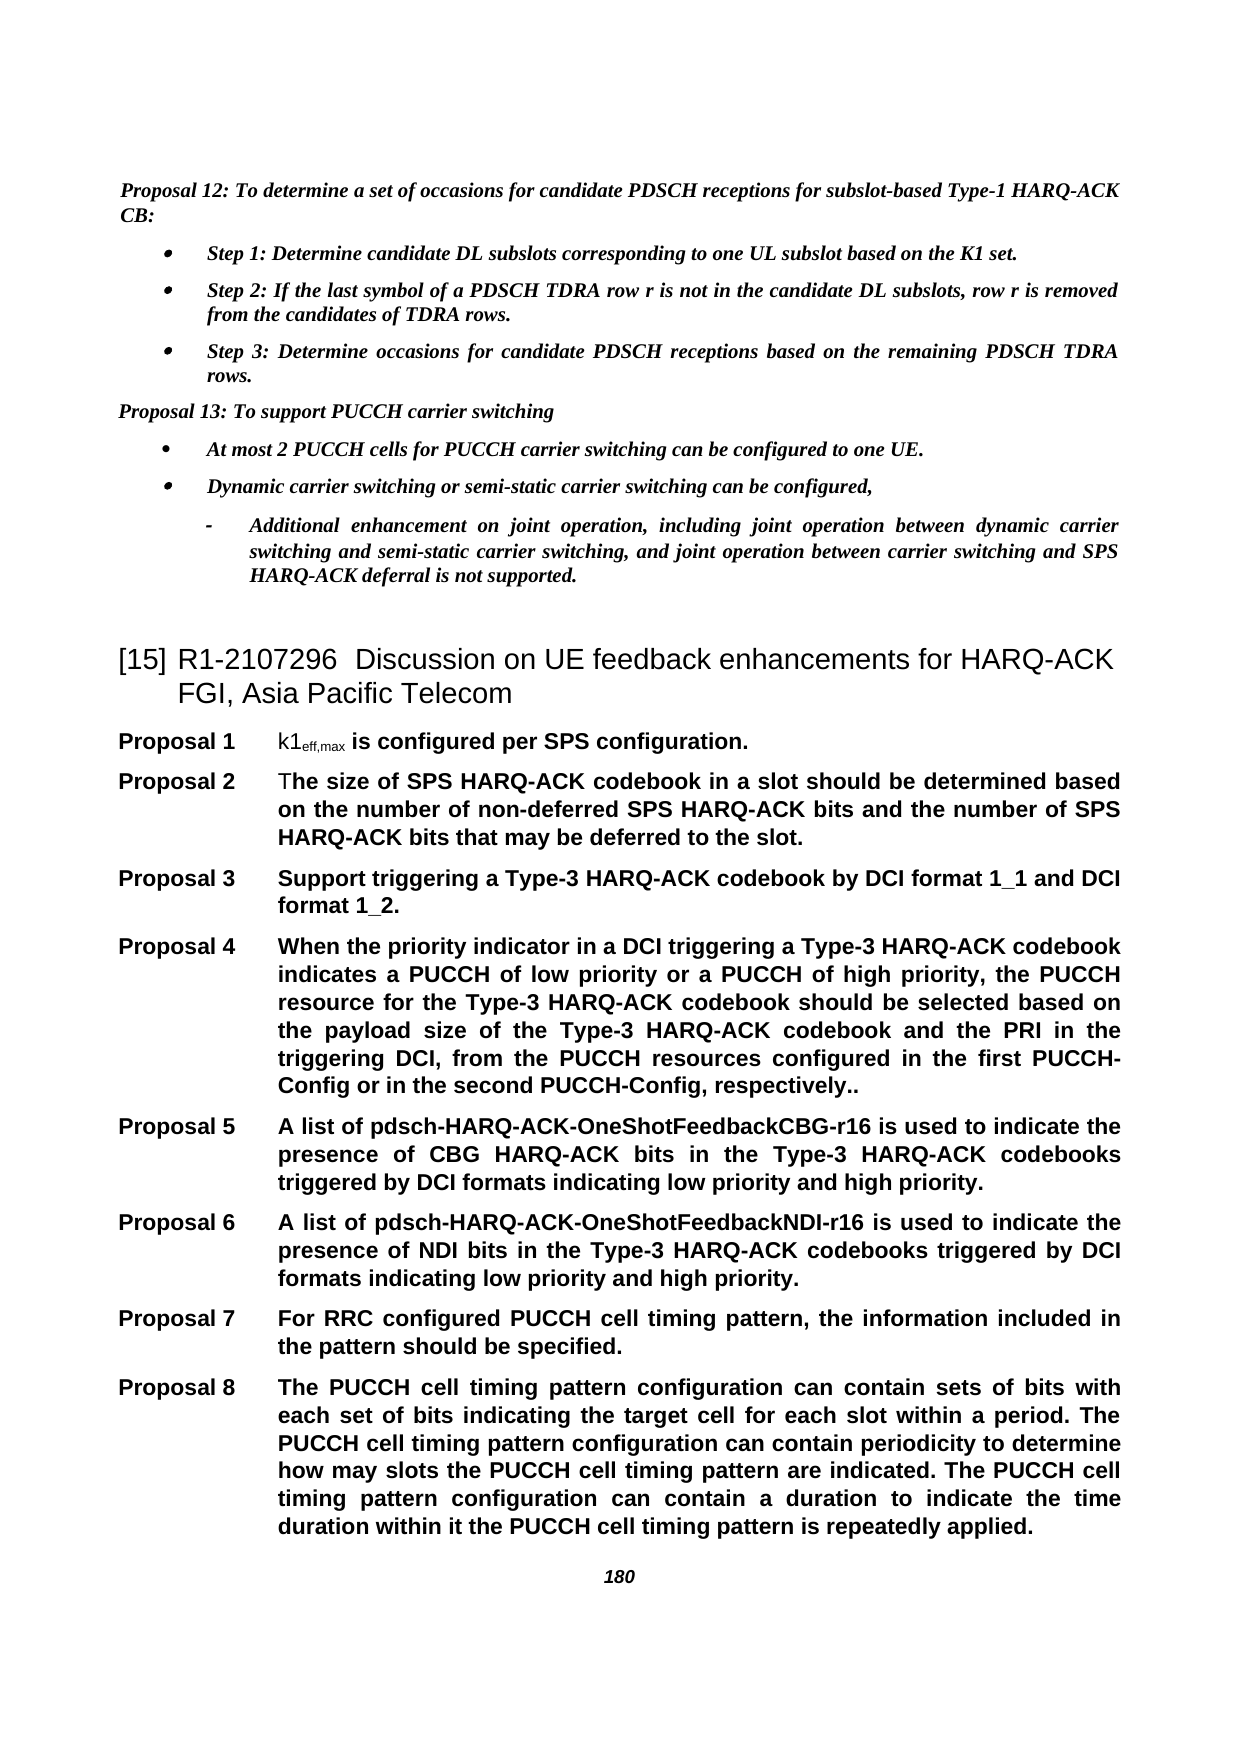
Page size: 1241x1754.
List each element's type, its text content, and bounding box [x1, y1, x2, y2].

list Proposal 3 Support triggering a Type-3 HARQ-ACK codebook by DCI format 1_1 and DCI format 1_2. [118, 864, 1122, 919]
list Proposal 8 The PUCCH cell timing pattern configuration can contain sets of bits with each set of bits indicating the target cell for each slot within a period. The PUCCH cell timing pattern configuration can contain periodicity to determine how may slots the PUCCH cell timing pattern are indicated. The PUCCH cell timing pattern configuration can contain a duration to indicate the time duration within it the PUCCH cell timing pattern is repeatedly applied. [118, 1374, 1122, 1540]
list Step 1: Determine candidate DL subslots corresponding to one UL subslot based on the K1 set. [162, 241, 1122, 265]
text Proposal 12: To determine a set of occasions for candidate PDSCH receptions for subslot-based Type-1 HARQ-ACK CB: [120, 178, 1122, 227]
list At most 2 PUCCH cells for PUCCH carrier switching can be configured to one UE. [162, 437, 1122, 461]
list Dynamic carrier switching or semi-static carrier switching can be configured, [162, 474, 1122, 498]
list Proposal 5 A list of pdsch-HARQ-ACK-OneShotFeedbackCBG-r16 is used to indicate the presence of CBG HARQ-ACK bits in the Type-3 HARQ-ACK codebooks triggered by DCI formats indicating low priority and high priority. [118, 1113, 1122, 1195]
list Proposal 6 A list of pdsch-HARQ-ACK-OneShotFeedbackNDI-r16 is used to indicate the presence of NDI bits in the Type-3 HARQ-ACK codebooks triggered by DCI formats indicating low priority and high priority. [118, 1209, 1122, 1291]
list Proposal 2 The size of SPS HARQ-ACK codebook in a slot should be determined based on the number of non-deferred SPS HARQ-ACK bits and the number of SPS HARQ-ACK bits that may be deferred to the slot. [118, 768, 1122, 851]
list Proposal 7 For RRC configured PUCCH cell timing pattern, the information included in the pattern should be specified. [118, 1305, 1122, 1360]
text Proposal 13: To support PUCCH carrier switching [118, 399, 1122, 423]
list Step 3: Determine occasions for candidate PDSCH receptions based on the remaining PDSCH TDRA rows. [162, 338, 1122, 387]
list Step 2: If the last symbol of a PDSCH TDRA row r is not in the candidate DL subslots, row r is removed from the candidates of TDRA rows. [162, 278, 1122, 326]
list Proposal 4 When the priority indicator in a DCI triggering a Type-3 HARQ-ACK codebook indicates a PUCCH of low priority or a PUCCH of high priority, the PUCCH resource for the Type-3 HARQ-ACK codebook should be selected based on the payload size of the Type-3 HARQ-ACK codebook and the PRI in the triggering DCI, from the PUCCH resources configured in the first PUCCH-Config or in the second PUCCH-Config, respectively.. [118, 933, 1122, 1099]
list Proposal 1 k1eff,max is configured per SPS configuration. [118, 728, 1122, 754]
list Additional enhancement on joint operation, including joint operation between dynamic carrier switching and semi-static carrier switching, and joint operation between carrier switching and SPS HARQ-ACK deferral is not supported. [206, 510, 1122, 587]
subtitle R1-2107296 Discussion on UE feedback enhancements for HARQ-ACK FGI, Asia Pacific Telecom [118, 642, 1122, 709]
